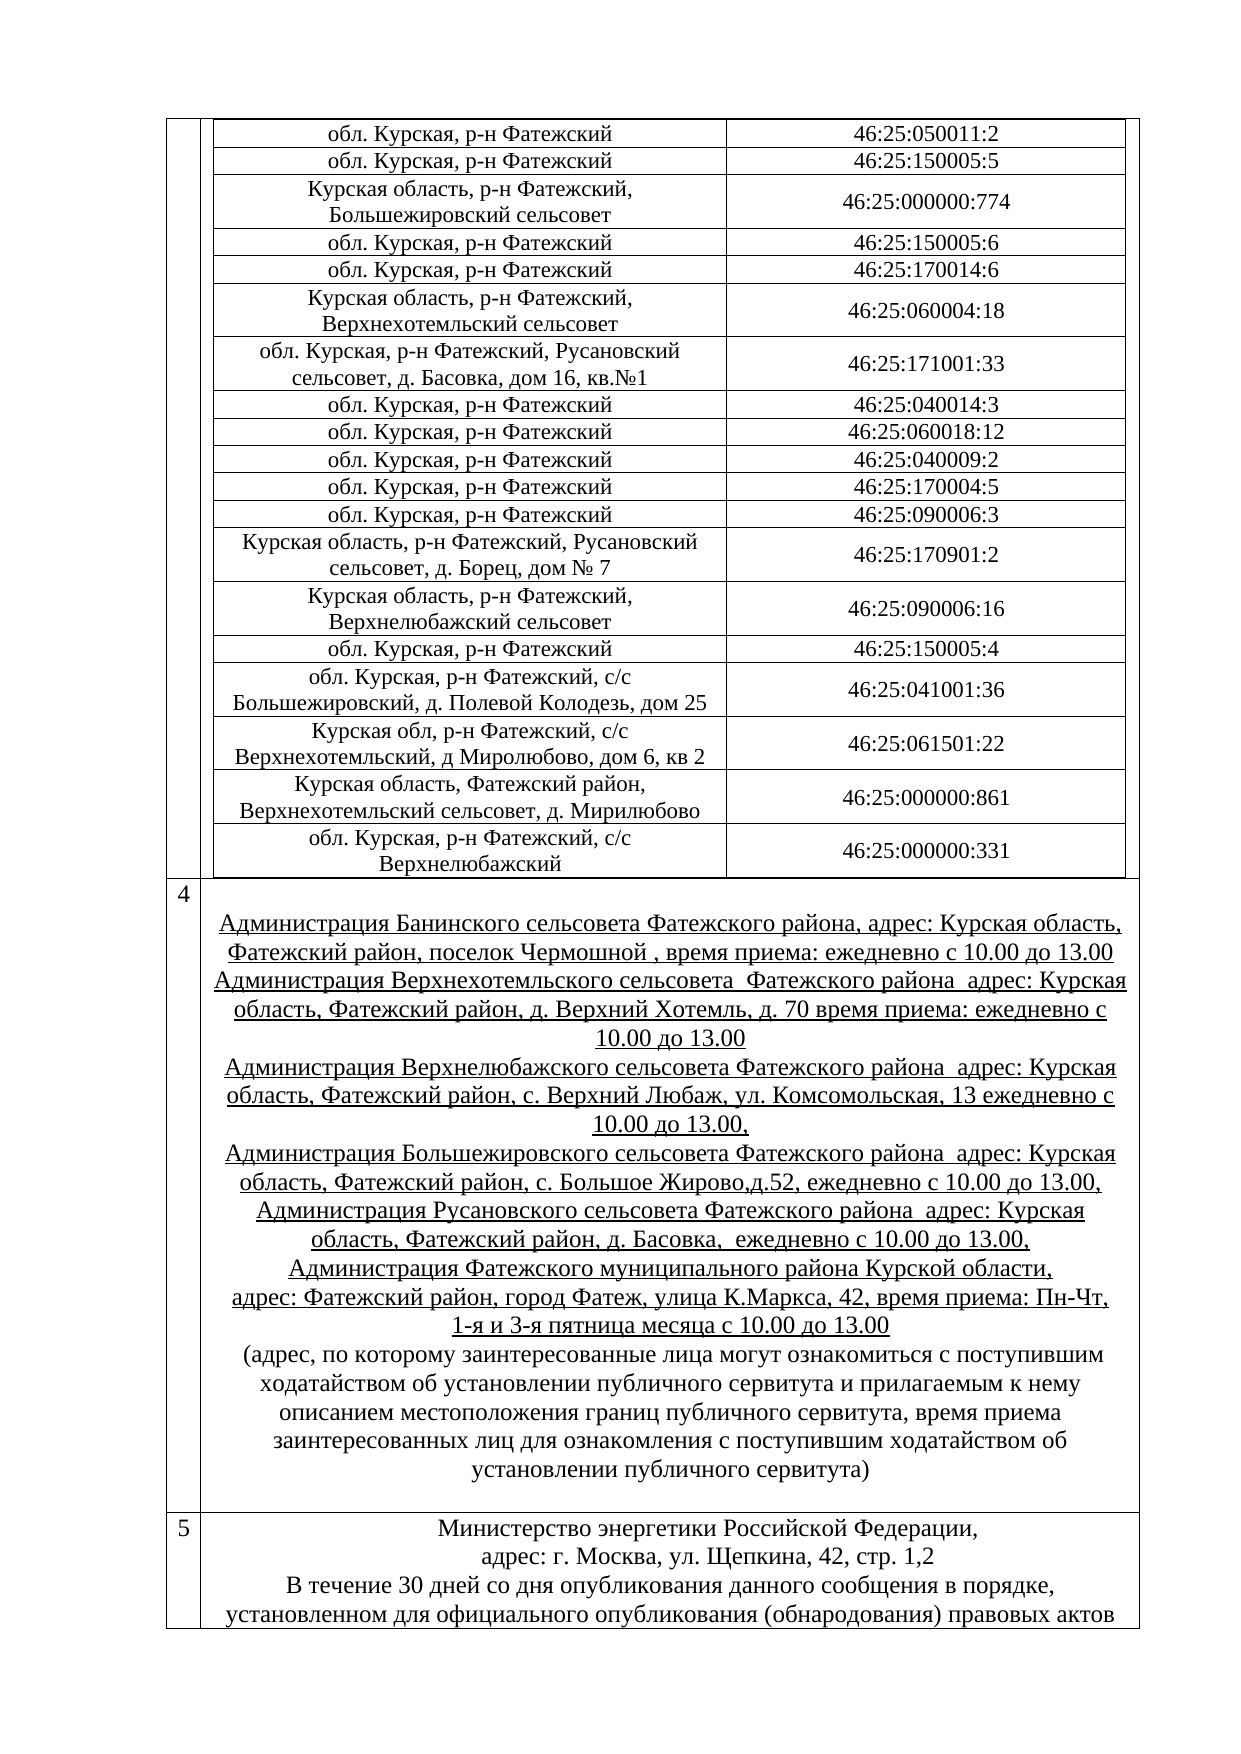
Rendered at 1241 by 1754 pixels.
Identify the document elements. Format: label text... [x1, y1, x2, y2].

table_cell [727, 528, 1125, 581]
table_cell [727, 148, 1125, 174]
table_cell [201, 119, 213, 878]
table_cell [214, 337, 726, 390]
table_cell [214, 473, 726, 500]
table_cell [214, 148, 726, 174]
table_cell [214, 582, 726, 635]
table_cell [727, 636, 1125, 662]
table_cell [214, 175, 726, 228]
table_cell [727, 175, 1125, 228]
table_cell [727, 582, 1125, 635]
table_cell [214, 717, 726, 769]
table_cell 3 [167, 119, 200, 878]
table_cell [727, 824, 1125, 877]
table_cell [727, 663, 1125, 716]
table_cell [727, 473, 1125, 500]
table_cell 5 [167, 1513, 200, 1628]
table_cell [727, 446, 1125, 472]
table_cell [727, 717, 1125, 769]
table_cell [214, 824, 726, 877]
table_cell [214, 391, 726, 418]
table_cell [214, 663, 726, 716]
table_cell [1126, 119, 1139, 878]
table_cell [214, 284, 726, 336]
table_cell [214, 446, 726, 472]
table_cell [727, 501, 1125, 527]
table_cell [214, 770, 726, 823]
table_cell [214, 120, 726, 147]
table_cell [727, 256, 1125, 283]
table_cell [727, 284, 1125, 336]
table_cell 4 [167, 879, 200, 1512]
table_cell [727, 337, 1125, 390]
table_cell [727, 770, 1125, 823]
table_cell [214, 501, 726, 527]
table_cell [727, 229, 1125, 255]
table_cell [214, 229, 726, 255]
table_cell [214, 256, 726, 283]
table_cell [727, 120, 1125, 147]
table_cell [727, 419, 1125, 445]
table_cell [201, 1513, 1139, 1628]
table_cell Администрация Банинского сельсовета Фатежского района, адрес: Курская область, Фатежский район, поселок Чермошной , время приема: ежедневно с 10.00 до 13.00 Администрация Верхнехотемльского сельсовета Фатежского района адрес: Курская область, Фатежский район, д. Верхний Хотемль, д. 70 время приема: ежедневно с 10.00 до 13.00 Администрация Верхнелюбажского сельсовета Фатежского района адрес: Курская область, Фатежский район, с. Верхний Любаж, ул. Комсомольская, 13 ежедневно с 10.00 до 13.00, Администрация Большежировского сельсовета Фатежского района адрес: Курская область, Фатежский район, с. Большое Жирово,д.52, ежедневно с 10.00 до 13.00, Администрация Русановского сельсовета Фатежского района адрес: Курская область, Фатежский район, д. Басовка, ежедневно с 10.00 до 13.00, Администрация Фатежского муниципального района Курской области, адрес: Фатежский район, город Фатеж, улица К.Маркса, 42, время приема: Пн-Чт, 1-я и 3-я пятница месяца с 10.00 до 13.00 (адрес, по которому заинтересованные лица могут ознакомиться с поступившим ходатайством об установлении публичного сервитута и прилагаемым к нему описанием местоположения границ публичного сервитута, время приема заинтересованных лиц для ознакомления с поступившим ходатайством об установлении публичного сервитута) [201, 879, 1139, 1512]
table_cell [214, 636, 726, 662]
table_cell [214, 528, 726, 581]
table_cell [727, 391, 1125, 418]
table_cell [214, 419, 726, 445]
